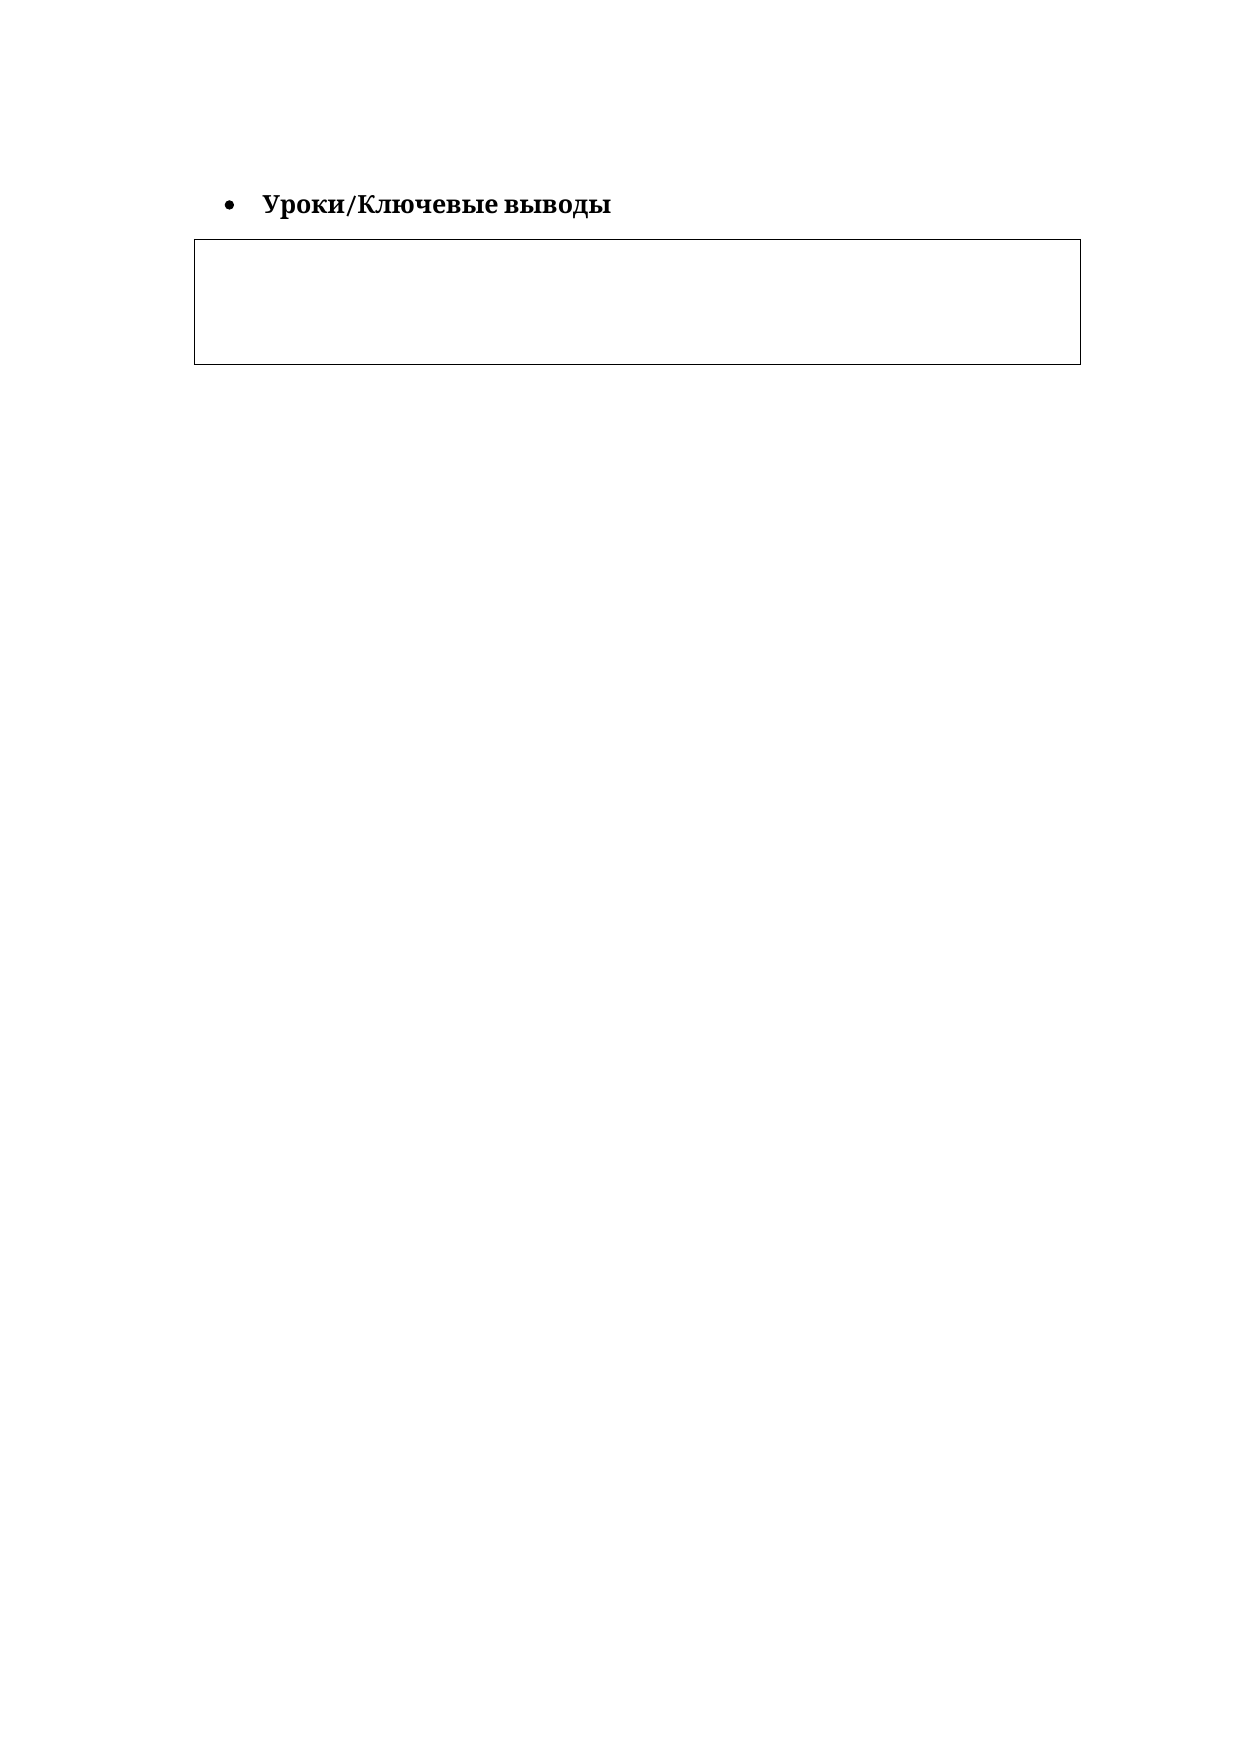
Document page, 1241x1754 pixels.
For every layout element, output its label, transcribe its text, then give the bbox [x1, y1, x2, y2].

table_header [195, 240, 1080, 364]
list Уроки/Ключевые выводы [225, 191, 1090, 220]
